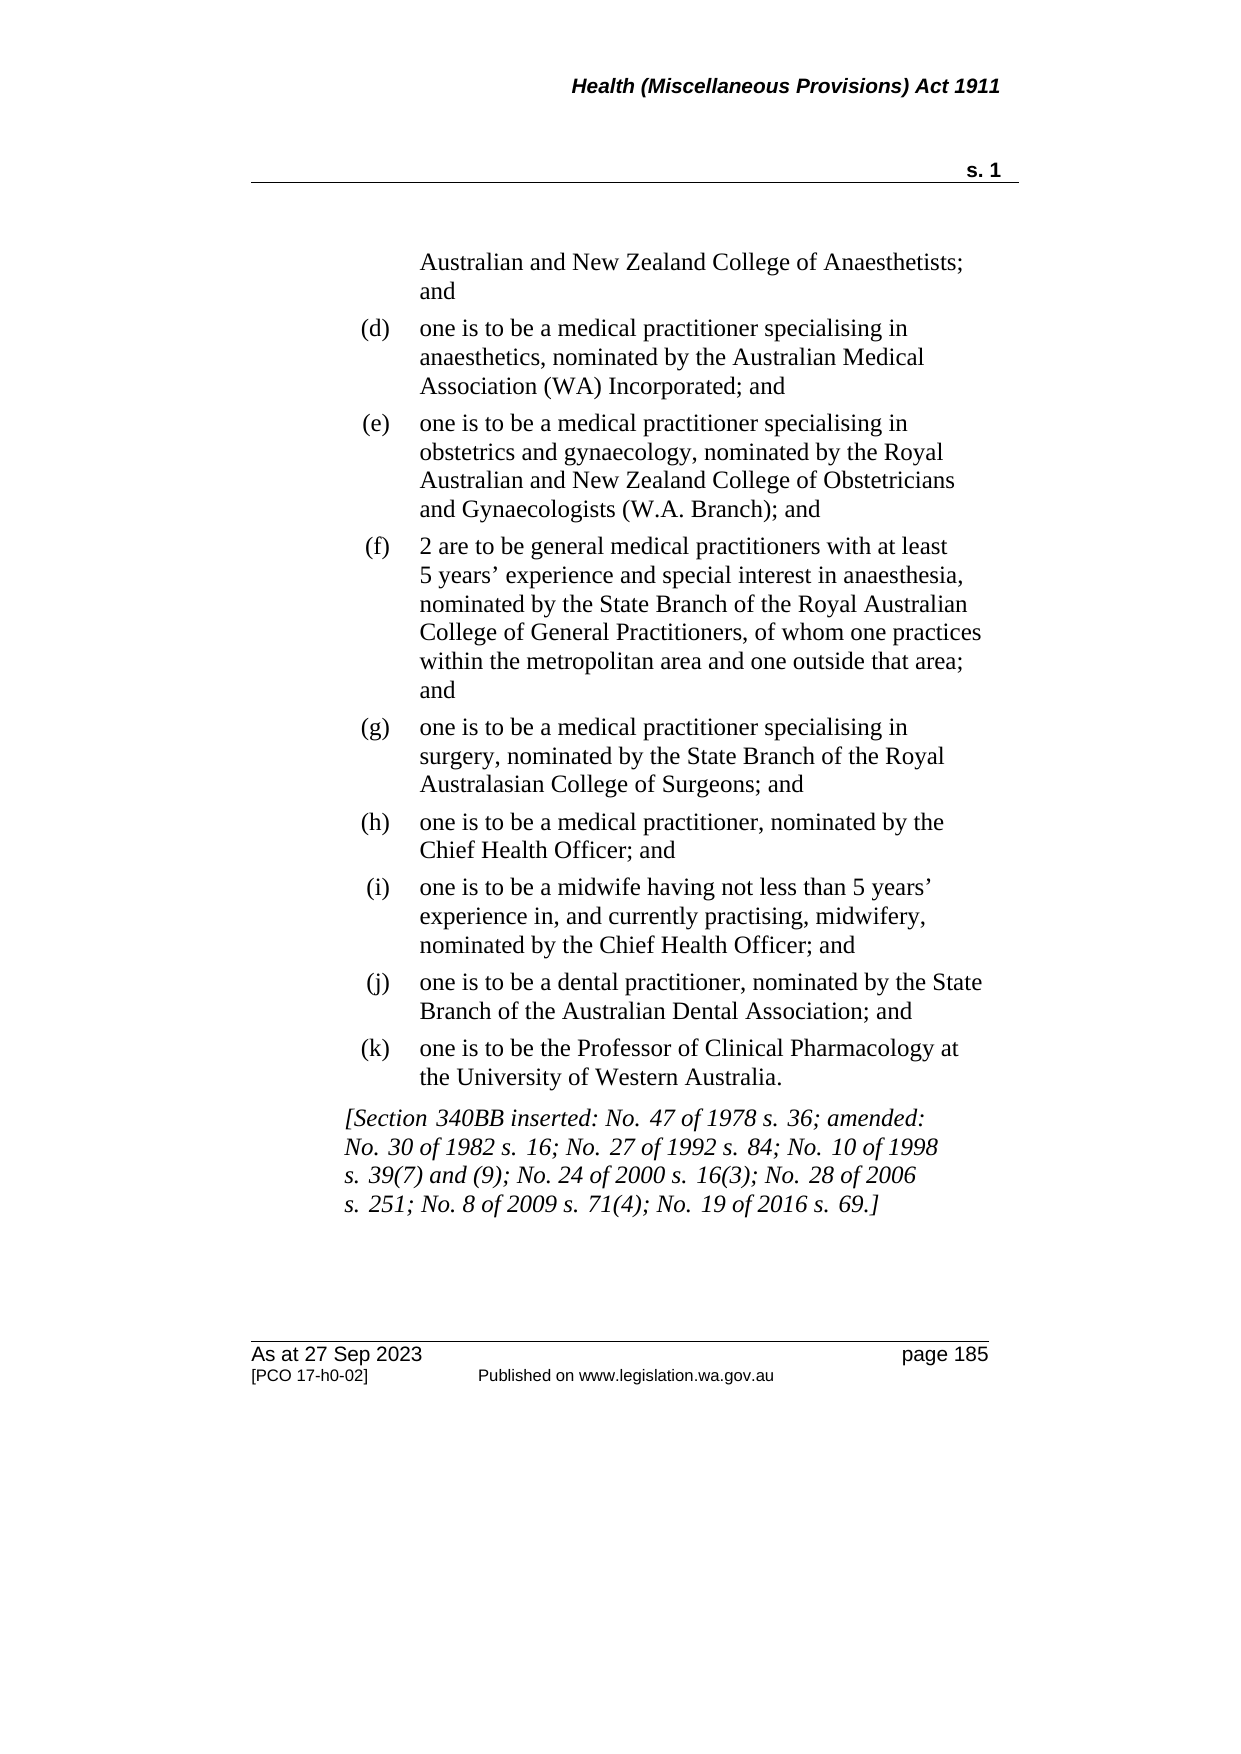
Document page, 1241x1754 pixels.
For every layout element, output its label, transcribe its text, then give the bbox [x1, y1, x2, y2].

text (g) one is to be a medical practitioner specialising in surgery, nominated by the State Branch of the Royal Australasian College of Surgeons; and [251, 712, 989, 798]
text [251, 247, 989, 305]
text [Section 340BB inserted: No. 47 of 1978 s. 36; amended: No. 30 of 1982 s. 16; No. 27 of 1992 s. 84; No. 10 of 1998 s. 39(7) and (9); No. 24 of 2000 s. 16(3); No. 28 of 2006 s. 251; No. 8 of 2009 s. 71(4); No. 19 of 2016 s. 69.] [251, 1103, 989, 1218]
text (k) one is to be the Professor of Clinical Pharmacology at the University of Western Australia. [251, 1033, 989, 1090]
text (h) one is to be a medical practitioner, nominated by the Chief Health Officer; and [251, 807, 989, 864]
text (e) one is to be a medical practitioner specialising in obstetrics and gynaecology, nominated by the Royal Australian and New Zealand College of Obstetricians and Gynaecologists (W.A. Branch); and [251, 408, 989, 523]
text (f) 2 are to be general medical practitioners with at least 5 years’ experience and special interest in anaesthesia, nominated by the State Branch of the Royal Australian College of General Practitioners, of whom one practices within the metropolitan area and one outside that area; and [251, 531, 989, 704]
text (i) one is to be a midwife having not less than 5 years’ experience in, and currently practising, midwifery, nominated by the Chief Health Officer; and [251, 872, 989, 959]
text (j) one is to be a dental practitioner, nominated by the State Branch of the Australian Dental Association; and [251, 967, 989, 1024]
text (d) one is to be a medical practitioner specialising in anaesthetics, nominated by the Australian Medical Association (WA) Incorporated; and [251, 313, 989, 399]
